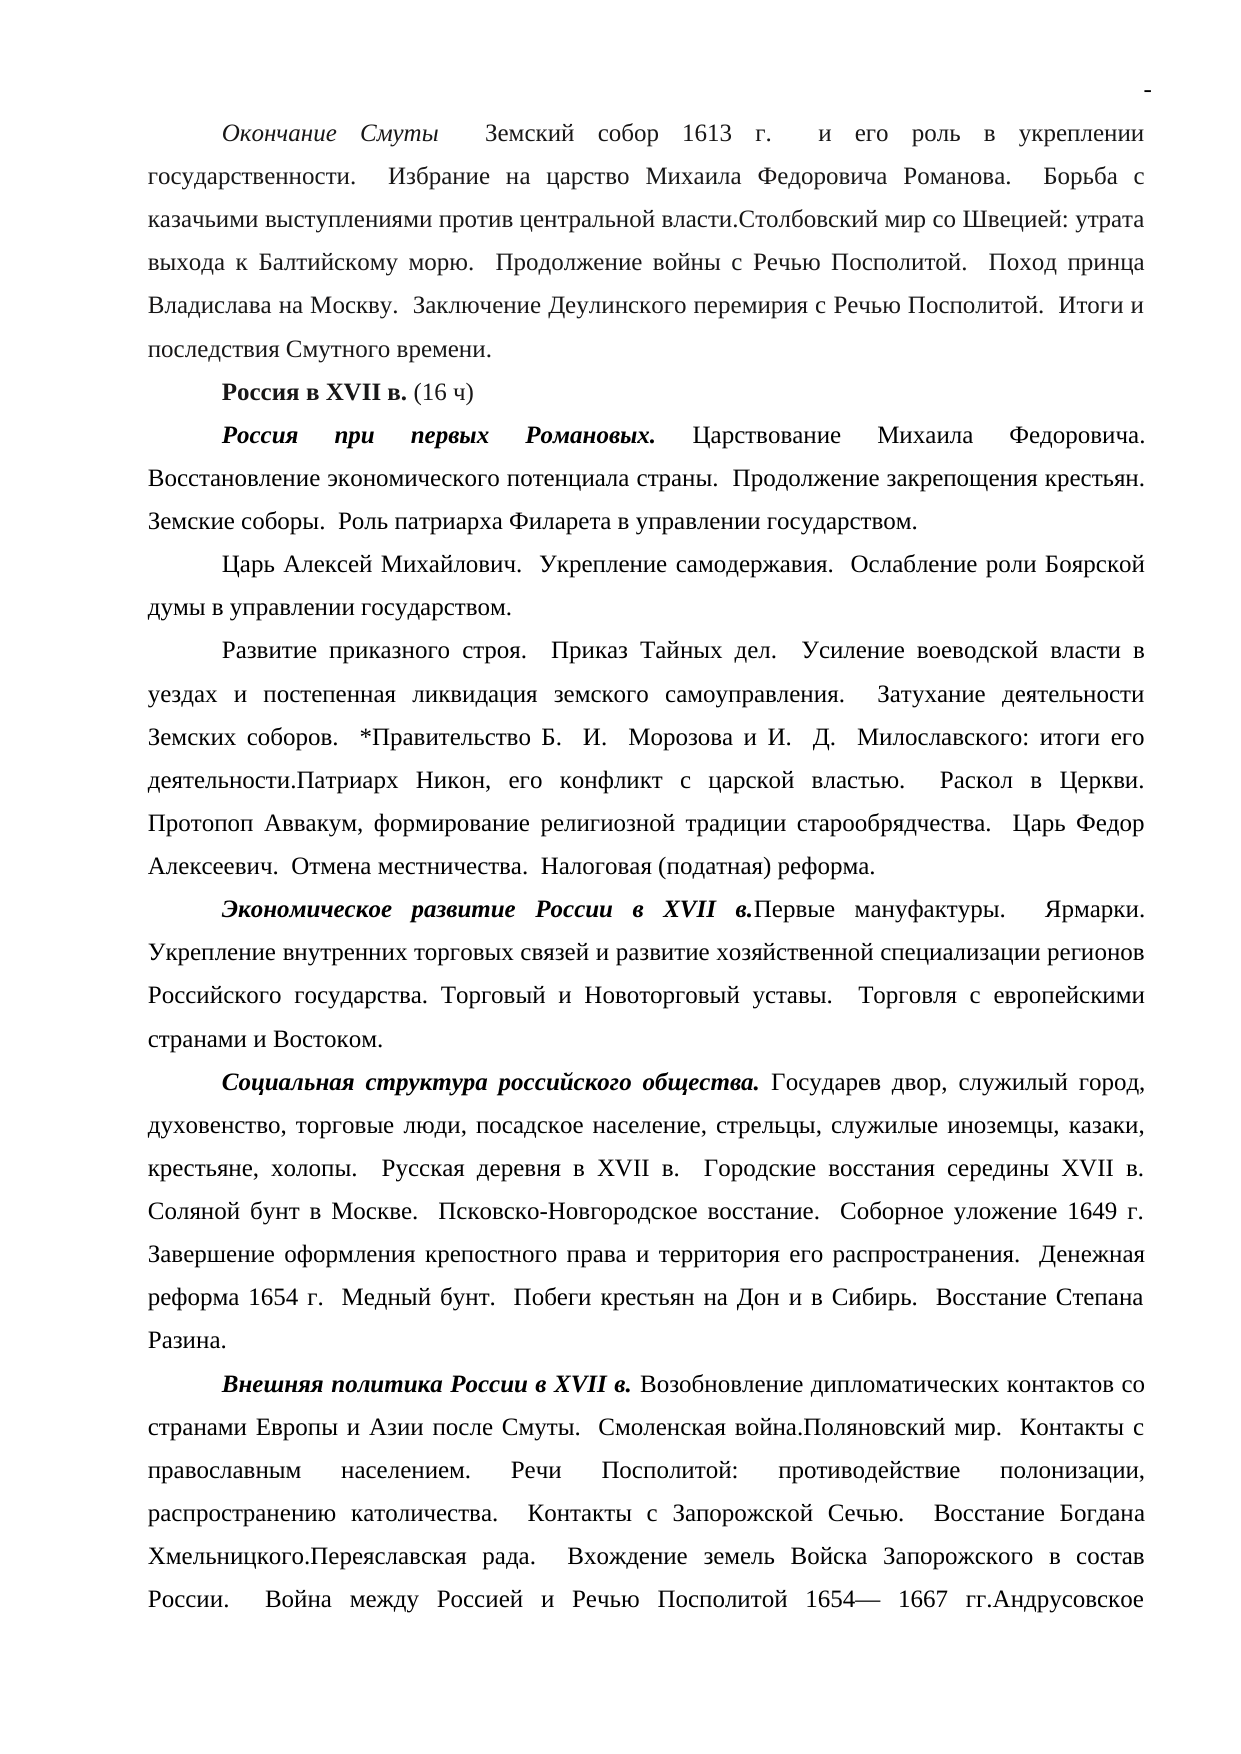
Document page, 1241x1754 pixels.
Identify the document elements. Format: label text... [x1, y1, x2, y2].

text Царь Алексей Михайлович. Укрепление самодержавия. Ослабление роли Боярской думы в управлении государством. [148, 549, 1146, 621]
subtitle Окончание Смуты Земский собор 1613 г. и его роль в укреплении государственности. Избрание на царство Михаила Федоровича Романова. Борьба с казачьими выступлениями против центральной власти.Столбовский мир со Швецией: утрата выхода к Балтийскому морю. Продолжение войны с Речью Посполитой. Поход принца Владислава на Москву. Заключение Деулинского перемирия с Речью Посполитой. Итоги и последствия Смутного времени. [148, 118, 1146, 362]
text Социальная структура российского общества. Государев двор, служилый город, духовенство, торговые люди, посадское население, стрельцы, служилые иноземцы, казаки, крестьяне, холопы. Русская деревня в XVII в. Городские восстания середины XVII в. Соляной бунт в Москве. Псковско-Новгородское восстание. Соборное уложение 1649 г. Завершение оформления крепостного права и территория его распространения. Денежная реформа 1654 г. Медный бунт. Побеги крестьян на Дон и в Сибирь. Восстание Степана Разина. [148, 1067, 1146, 1354]
subtitle Россия в XVII в. (16 ч) [148, 377, 1146, 406]
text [148, 1369, 1146, 1613]
text Экономическое развитие России в XVII в.Первые мануфактуры. Ярмарки. Укрепление внутренних торговых связей и развитие хозяйственной специализации регионов Российского государства. Торговый и Новоторговый уставы. Торговля с европейскими странами и Востоком. [148, 894, 1146, 1052]
text Развитие приказного строя. Приказ Тайных дел. Усиление воеводской власти в уездах и постепенная ликвидация земского самоуправления. Затухание деятельности Земских соборов. *Правительство Б. И. Морозова и И. Д. Милославского: итоги его деятельности.Патриарх Никон, его конфликт с царской властью. Раскол в Церкви. Протопоп Аввакум, формирование религиозной традиции старообрядчества. Царь Федор Алексеевич. Отмена местничества. Налоговая (податная) реформа. [148, 636, 1146, 880]
text Россия при первых Романовых. Царствование Михаила Федоровича. Восстановление экономического потенциала страны. Продолжение закрепощения крестьян. Земские соборы. Роль патриарха Филарета в управлении государством. [148, 420, 1146, 535]
